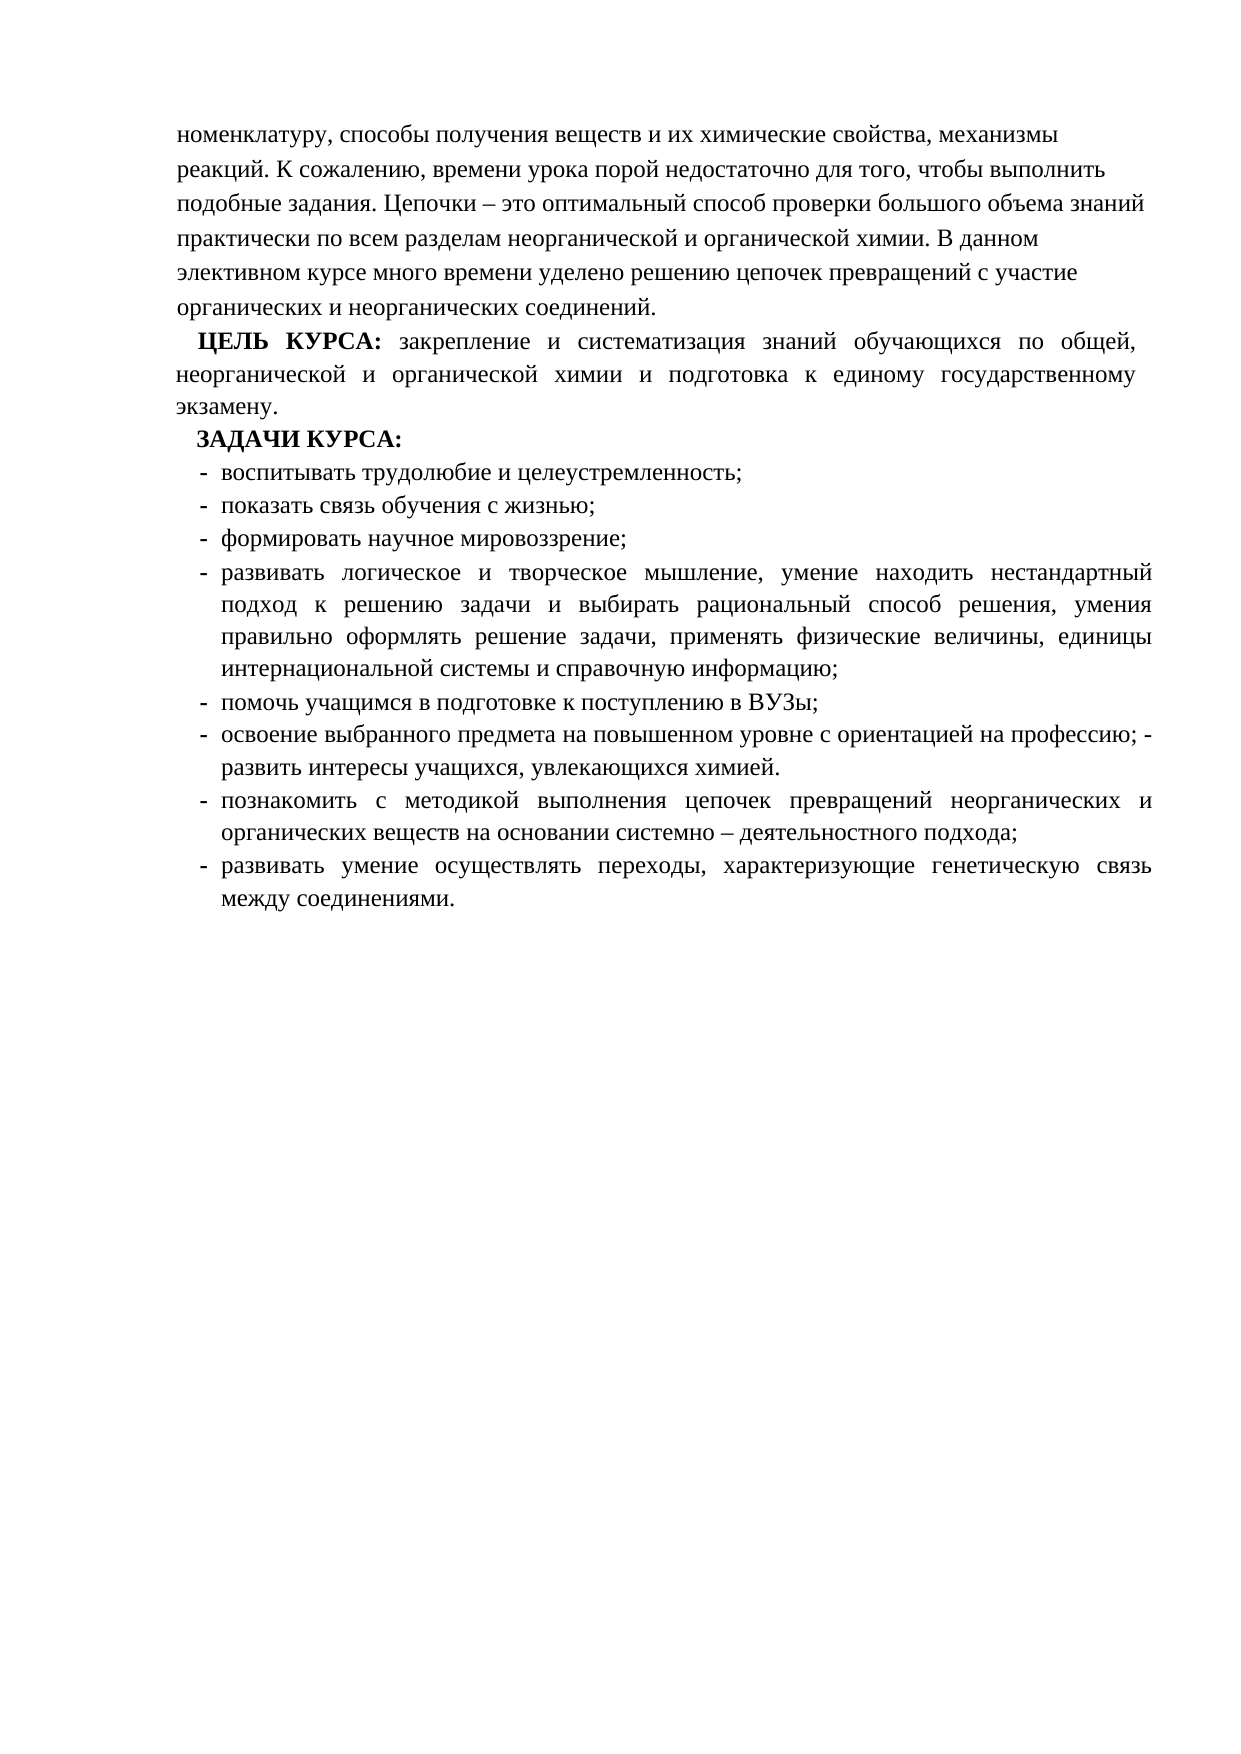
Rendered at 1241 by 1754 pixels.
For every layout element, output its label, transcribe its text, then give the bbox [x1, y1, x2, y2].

list воспитывать трудолюбие и целеустремленность; [199, 457, 1153, 485]
list показать связь обучения с жизнью; [199, 490, 1153, 519]
list развивать умение осуществлять переходы, характеризующие генетическую связь между соединениями. [199, 850, 1153, 911]
list освоение выбранного предмета на повышенном уровне с ориентацией на профессию; - развить интересы учащихся, увлекающихся химией. [199, 719, 1153, 781]
list помочь учащимся в подготовке к поступлению в ВУЗы; [199, 687, 1153, 716]
list познакомить с методикой выполнения цепочек превращений неорганических и органических веществ на основании системно – деятельностного подхода; [199, 785, 1153, 846]
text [176, 119, 1153, 320]
text ЗАДАЧИ КУРСА: [177, 424, 1153, 453]
list развивать логическое и творческое мышление, умение находить нестандартный подход к решению задачи и выбирать рациональный способ решения, умения правильно оформлять решение задачи, применять физические величины, единицы интернациональной системы и справочную информацию; [199, 557, 1153, 682]
list формировать научное мировоззрение; [199, 523, 1153, 552]
text ЦЕЛЬ КУРСА: закрепление и систематизация знаний обучающихся по общей, неорганической и органической химии и подготовка к единому государственному экзамену. [176, 326, 1137, 419]
